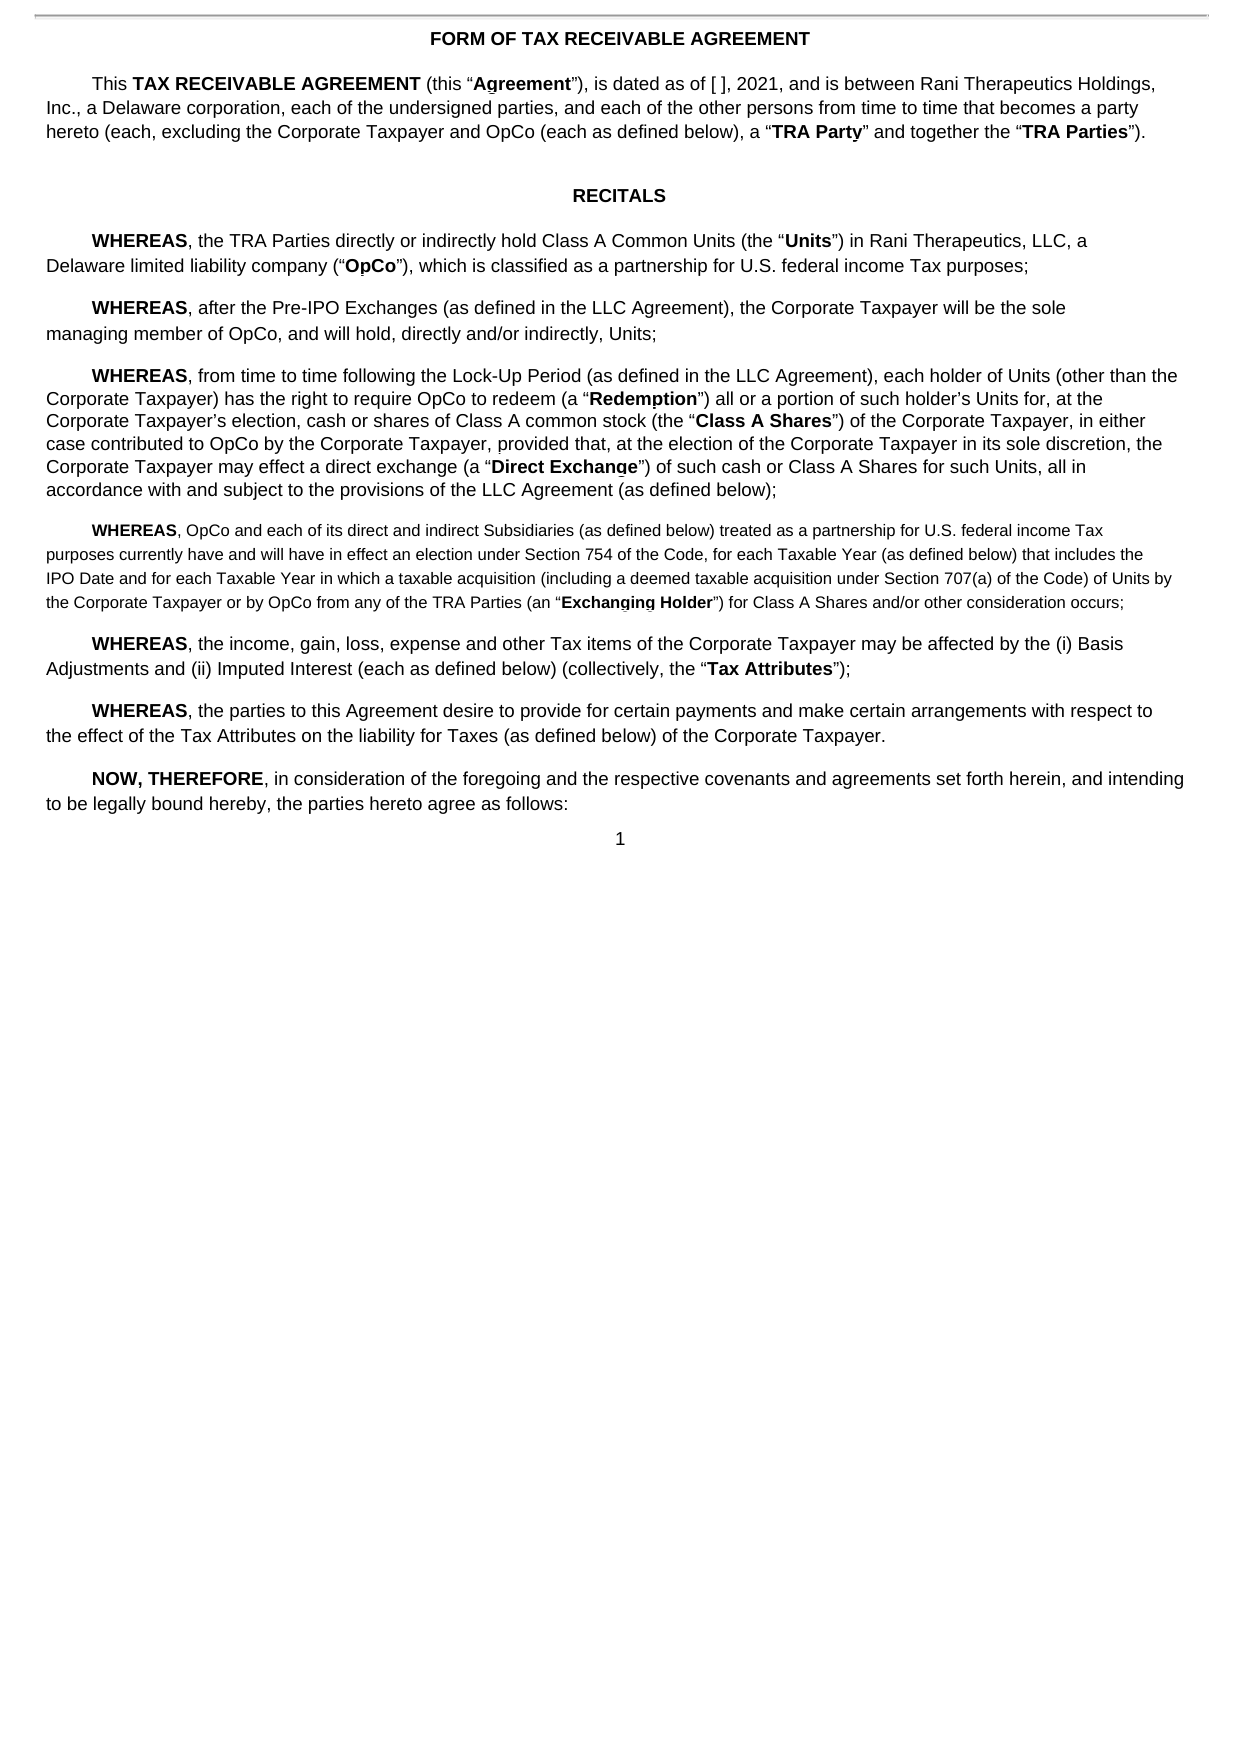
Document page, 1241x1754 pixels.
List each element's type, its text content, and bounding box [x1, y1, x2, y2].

text WHEREAS, the income, gain, loss, expense and other Tax items of the Corporate Taxpayer may be affected by the (i) Basis Adjustments and (ii) Imputed Interest (each as defined below) (collectively, the “Tax Attributes”); [46, 633, 1157, 679]
text FORM OF TAX RECEIVABLE AGREEMENT [46, 28, 1194, 50]
text NOW, THEREFORE, in consideration of the foregoing and the respective covenants and agreements set forth herein, and intending to be legally bound hereby, the parties hereto agree as follows: [46, 767, 1188, 814]
text RECITALS [46, 185, 1192, 206]
picture [32, 14, 1209, 21]
text WHEREAS, the parties to this Agreement desire to provide for certain payments and make certain arrangements with respect to the effect of the Tax Attributes on the liability for Taxes (as defined below) of the Corporate Taxpayer. [46, 700, 1180, 747]
text WHEREAS, after the Pre-IPO Exchanges (as defined in the LLC Agreement), the Corporate Taxpayer will be the sole managing member of OpCo, and will hold, directly and/or indirectly, Units; [46, 297, 1149, 344]
text WHEREAS, from time to time following the Lock-Up Period (as defined in the LLC Agreement), each holder of Units (other than the Corporate Taxpayer) has the right to require OpCo to redeem (a “Redemption”) all or a portion of such holder’s Units for, at the Corporate Taxpayer’s election, cash or shares of Class A common stock (the “Class A Shares”) of the Corporate Taxpayer, in either case contributed to OpCo by the Corporate Taxpayer, provided that, at the election of the Corporate Taxpayer in its sole discretion, the Corporate Taxpayer may effect a direct exchange (a “Direct Exchange”) of such cash or Class A Shares for such Units, all in accordance with and subject to the provisions of the LLC Agreement (as defined below); [46, 364, 1184, 500]
text This TAX RECEIVABLE AGREEMENT (this “Agreement”), is dated as of [ ], 2021, and is between Rani Therapeutics Holdings, Inc., a Delaware corporation, each of the undersigned parties, and each of the other persons from time to time that becomes a party hereto (each, excluding the Corporate Taxpayer and OpCo (each as defined below), a “TRA Party” and together the “TRA Parties”). [46, 73, 1184, 142]
text WHEREAS, OpCo and each of its direct and indirect Subsidiaries (as defined below) treated as a partnership for U.S. federal income Tax purposes currently have and will have in effect an election under Section 754 of the Code, for each Taxable Year (as defined below) that includes the IPO Date and for each Taxable Year in which a taxable acquisition (including a deemed taxable acquisition under Section 707(a) of the Code) of Units by the Corporate Taxpayer or by OpCo from any of the TRA Parties (an “Exchanging Holder”) for Class A Shares and/or other consideration occurs; [46, 521, 1174, 612]
text 1 [46, 828, 1194, 849]
text WHEREAS, the TRA Parties directly or indirectly hold Class A Common Units (the “Units”) in Rani Therapeutics, LLC, a Delaware limited liability company (“OpCo”), which is classified as a partnership for U.S. federal income Tax purposes; [46, 230, 1159, 277]
